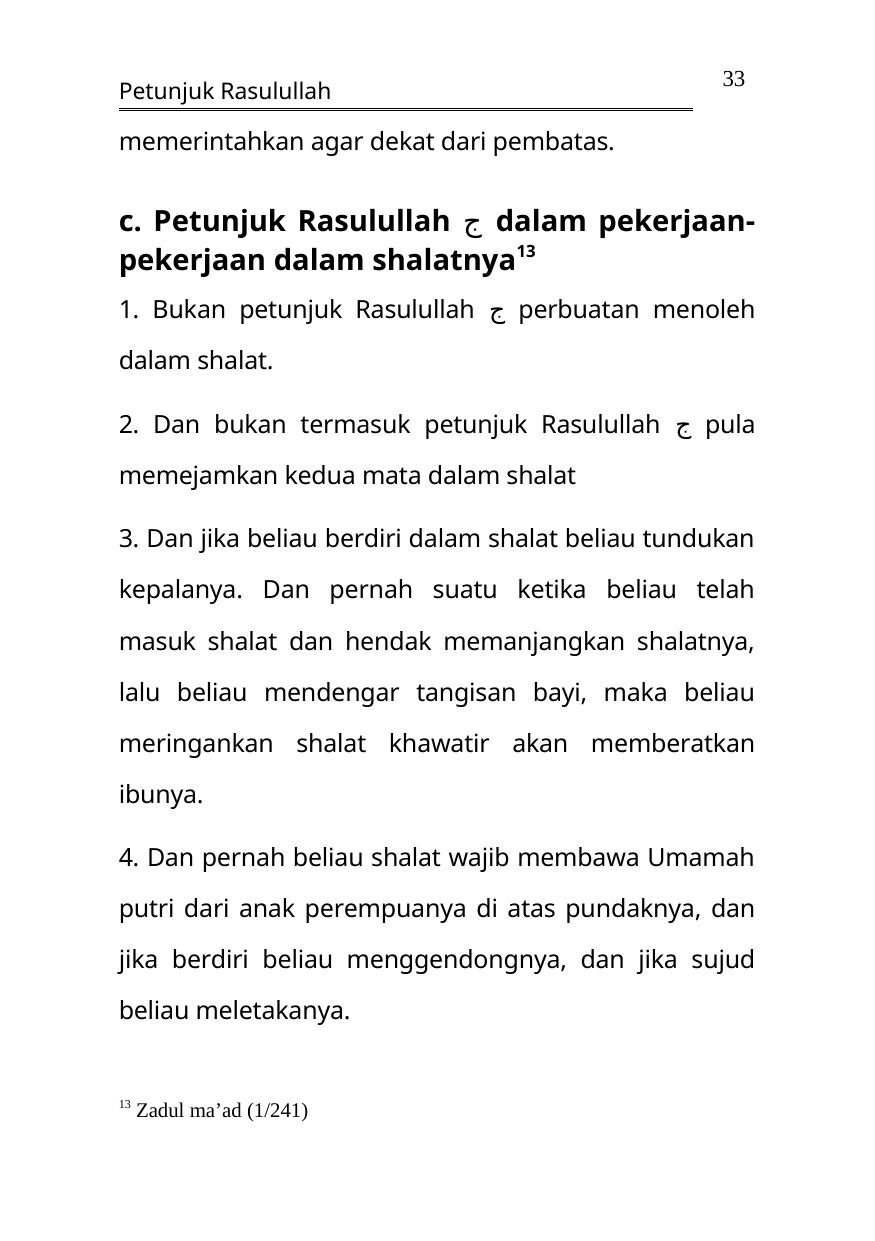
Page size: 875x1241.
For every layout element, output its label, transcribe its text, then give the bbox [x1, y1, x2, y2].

text 3. Dan jika beliau berdiri dalam shalat beliau tundukan kepalanya. Dan pernah suatu ketika beliau telah masuk shalat dan hendak memanjangkan shalatnya, lalu beliau mendengar tangisan bayi, maka beliau meringankan shalat khawatir akan memberatkan ibunya. [118, 521, 756, 810]
text c. Petunjuk Rasulullah ج dalam pekerjaan-pekerjaan dalam shalatnya [118, 200, 756, 279]
text 1. Bukan petunjuk Rasulullah ج perbuatan menoleh dalam shalat. [118, 292, 756, 377]
text 4. Dan pernah beliau shalat wajib membawa Umamah putri dari anak perempuanya di atas pundaknya, dan jika berdiri beliau menggendongnya, dan jika sujud beliau meletakanya. [118, 840, 756, 1027]
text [118, 124, 756, 158]
text 2. Dan bukan termasuk petunjuk Rasulullah ج pula memejamkan kedua mata dalam shalat [118, 406, 756, 492]
